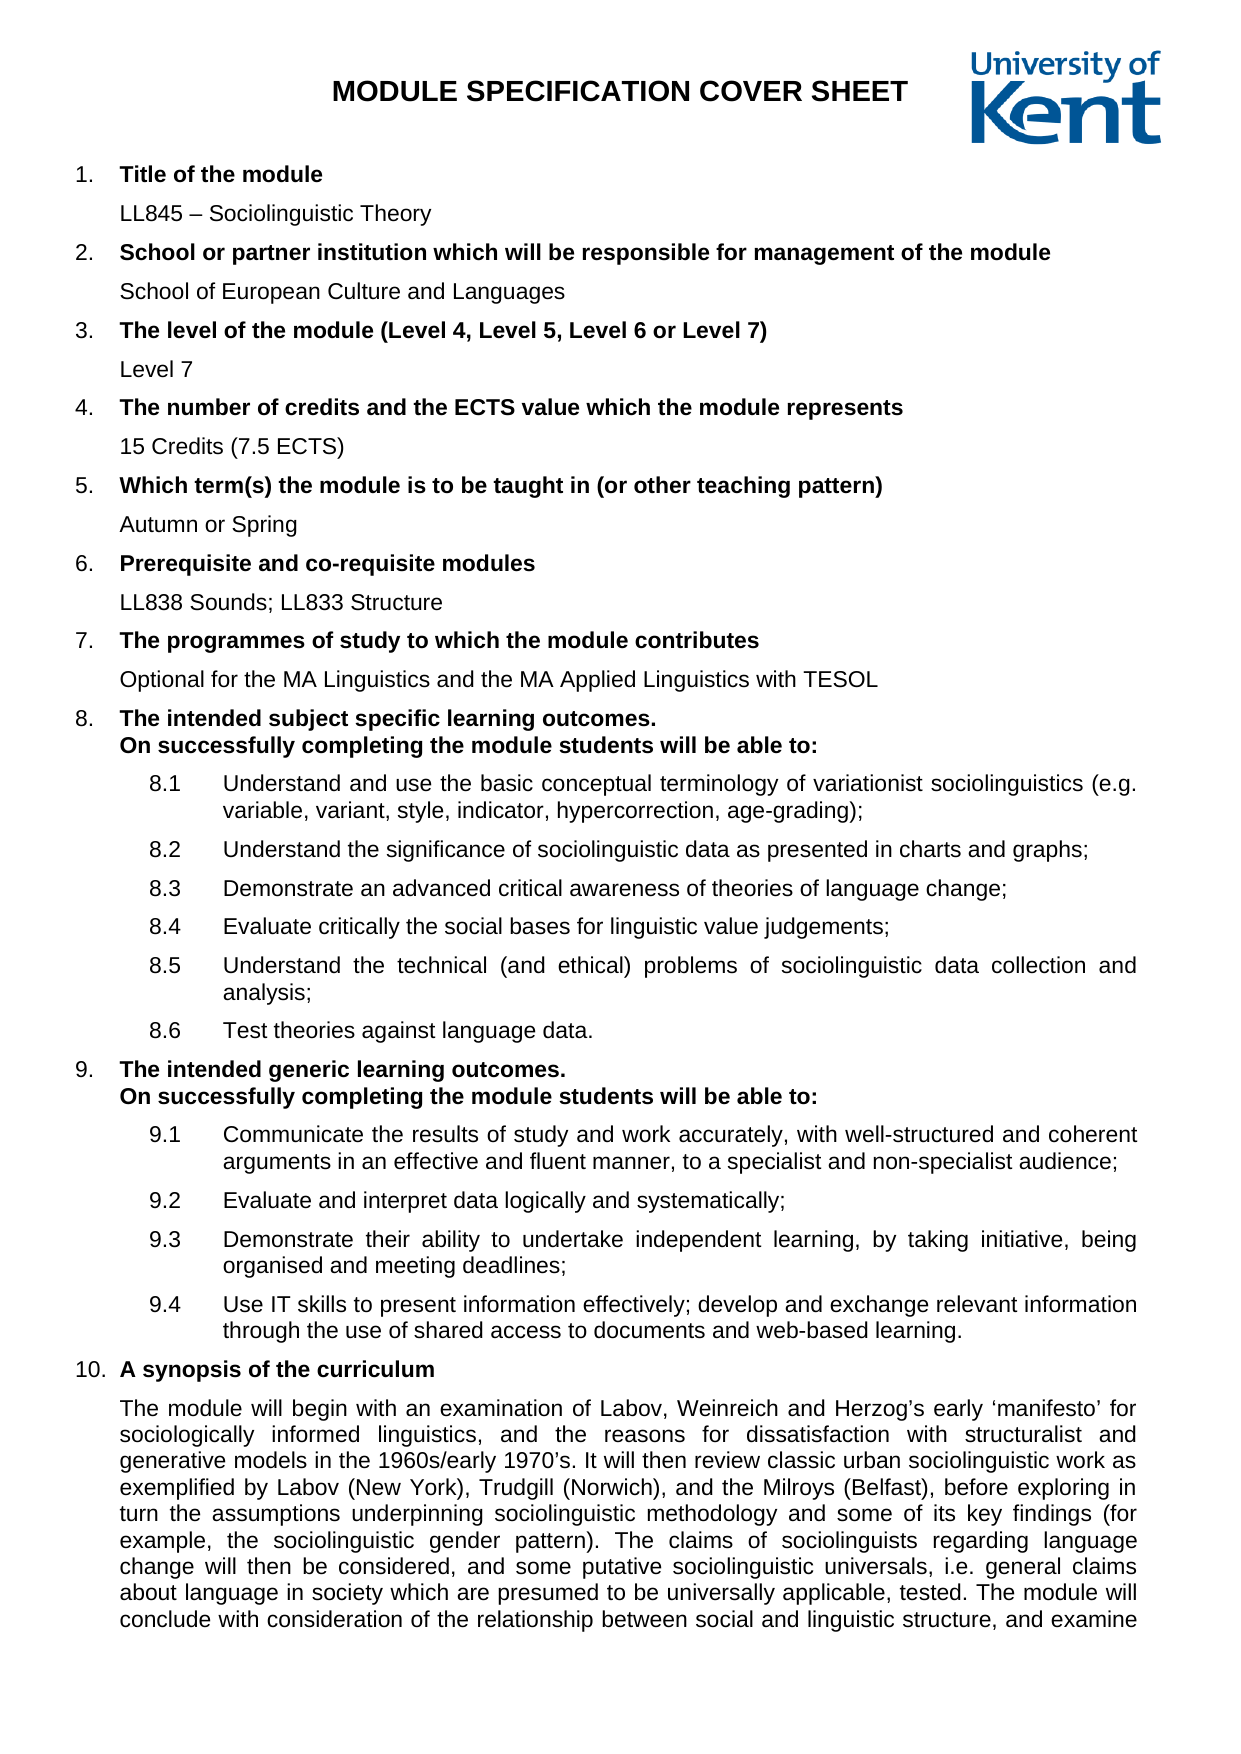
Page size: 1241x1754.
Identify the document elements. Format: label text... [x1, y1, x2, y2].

list The intended generic learning outcomes. On successfully completing the module students will be able to: [75, 1056, 1138, 1109]
text School of European Culture and Languages [119, 278, 1138, 304]
text 8.6 Test theories against language data. [149, 1017, 1138, 1044]
text 8.3 Demonstrate an advanced critical awareness of theories of language change; [149, 874, 1138, 901]
list The intended subject specific learning outcomes. On successfully completing the module students will be able to: [75, 705, 1138, 758]
list School or partner institution which will be responsible for management of the module [75, 239, 1138, 265]
picture [970, 48, 1163, 145]
text 8.4 Evaluate critically the social bases for linguistic value judgements; [149, 913, 1138, 940]
text Autumn or Spring [119, 511, 1138, 537]
text 8.1 Understand and use the basic conceptual terminology of variationist sociolinguistics (e.g. variable, variant, style, indicator, hypercorrection, age-grading); [149, 770, 1138, 823]
list The programmes of study to which the module contributes [75, 627, 1138, 654]
text 9.4 Use IT skills to present information effectively; develop and exchange relevant information through the use of shared access to documents and web-based learning. [149, 1291, 1138, 1343]
text 9.1 Communicate the results of study and work accurately, with well-structured and coherent arguments in an effective and fluent manner, to a specialist and non-specialist audience; [149, 1121, 1138, 1174]
list The number of credits and the ECTS value which the module represents [75, 394, 1138, 421]
text 8.2 Understand the significance of sociolinguistic data as presented in charts and graphs; [149, 836, 1138, 862]
text LL838 Sounds; LL833 Structure [119, 589, 1138, 615]
list Title of the module [75, 161, 1138, 188]
text 8.5 Understand the technical (and ethical) problems of sociolinguistic data collection and analysis; [149, 952, 1138, 1005]
text 9.3 Demonstrate their ability to undertake independent learning, by taking initiative, being organised and meeting deadlines; [149, 1226, 1138, 1278]
text 9.2 Evaluate and interpret data logically and systematically; [149, 1187, 1138, 1213]
list The level of the module (Level 4, Level 5, Level 6 or Level 7) [75, 317, 1138, 343]
text Optional for the MA Linguistics and the MA Applied Linguistics with TESOL [119, 666, 1138, 693]
text LL845 – Sociolinguistic Theory [119, 200, 1138, 226]
text 15 Credits (7.5 ECTS) [119, 433, 1138, 459]
list Which term(s) the module is to be taught in (or other teaching pattern) [75, 472, 1138, 498]
list A synopsis of the curriculum [75, 1356, 1138, 1382]
list Prerequisite and co-requisite modules [75, 550, 1138, 576]
text Level 7 [119, 356, 1138, 382]
